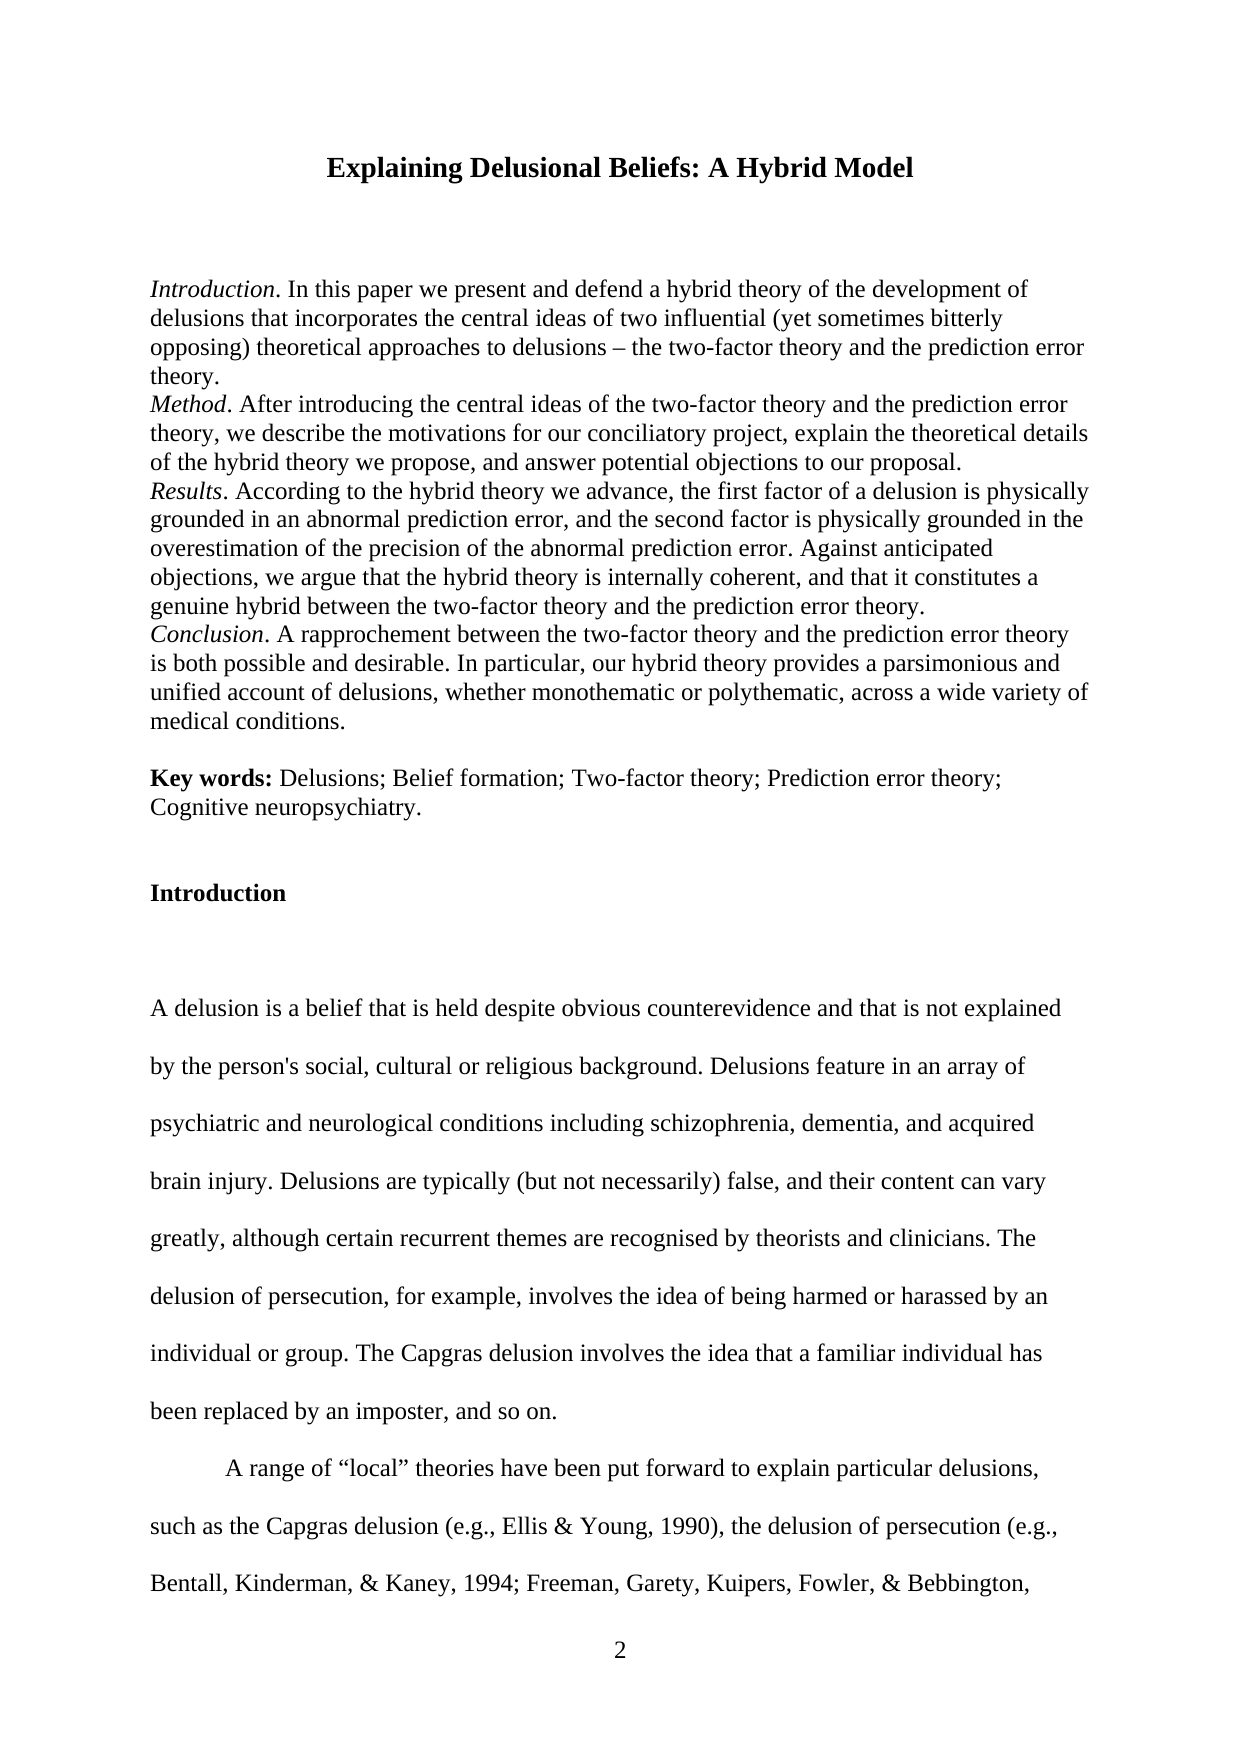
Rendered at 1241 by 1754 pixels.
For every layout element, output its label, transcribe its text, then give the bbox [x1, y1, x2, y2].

subtitle Key words: Delusions; Belief formation; Two-factor theory; Prediction error theory; Cognitive neuropsychiatry. [150, 763, 1090, 821]
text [150, 1453, 1090, 1597]
subtitle Conclusion. A rapprochement between the two-factor theory and the prediction error theory is both possible and desirable. In particular, our hybrid theory provides a parsimonious and unified account of delusions, whether monothematic or polythematic, across a wide variety of medical conditions. [150, 619, 1090, 734]
subtitle Explaining Delusional Beliefs: A Hybrid Model [150, 150, 1090, 183]
text A delusion is a belief that is held despite obvious counterevidence and that is not explained by the person's social, cultural or religious background. Delusions feature in an array of psychiatric and neurological conditions including schizophrenia, dementia, and acquired brain injury. Delusions are typically (but not necessarily) false, and their content can vary greatly, although certain recurrent themes are recognised by theorists and clinicians. The delusion of persecution, for example, involves the idea of being harmed or harassed by an individual or group. The Capgras delusion involves the idea that a familiar individual has been replaced by an imposter, and so on. [150, 993, 1090, 1424]
subtitle Method. After introducing the central ideas of the two-factor theory and the prediction error theory, we describe the motivations for our conciliatory project, explain the theoretical details of the hybrid theory we propose, and answer potential objections to our proposal. [150, 389, 1090, 476]
subtitle Introduction [150, 878, 1090, 907]
subtitle Results. According to the hybrid theory we advance, the first factor of a delusion is physically grounded in an abnormal prediction error, and the second factor is physically grounded in the overestimation of the precision of the abnormal prediction error. Against anticipated objections, we argue that the hybrid theory is internally coherent, and that it constitutes a genuine hybrid between the two-factor theory and the prediction error theory. [150, 476, 1090, 619]
subtitle Introduction. In this paper we present and defend a hybrid theory of the development of delusions that incorporates the central ideas of two influential (yet sometimes bitterly opposing) theoretical approaches to delusions – the two-factor theory and the prediction error theory. [150, 274, 1090, 389]
